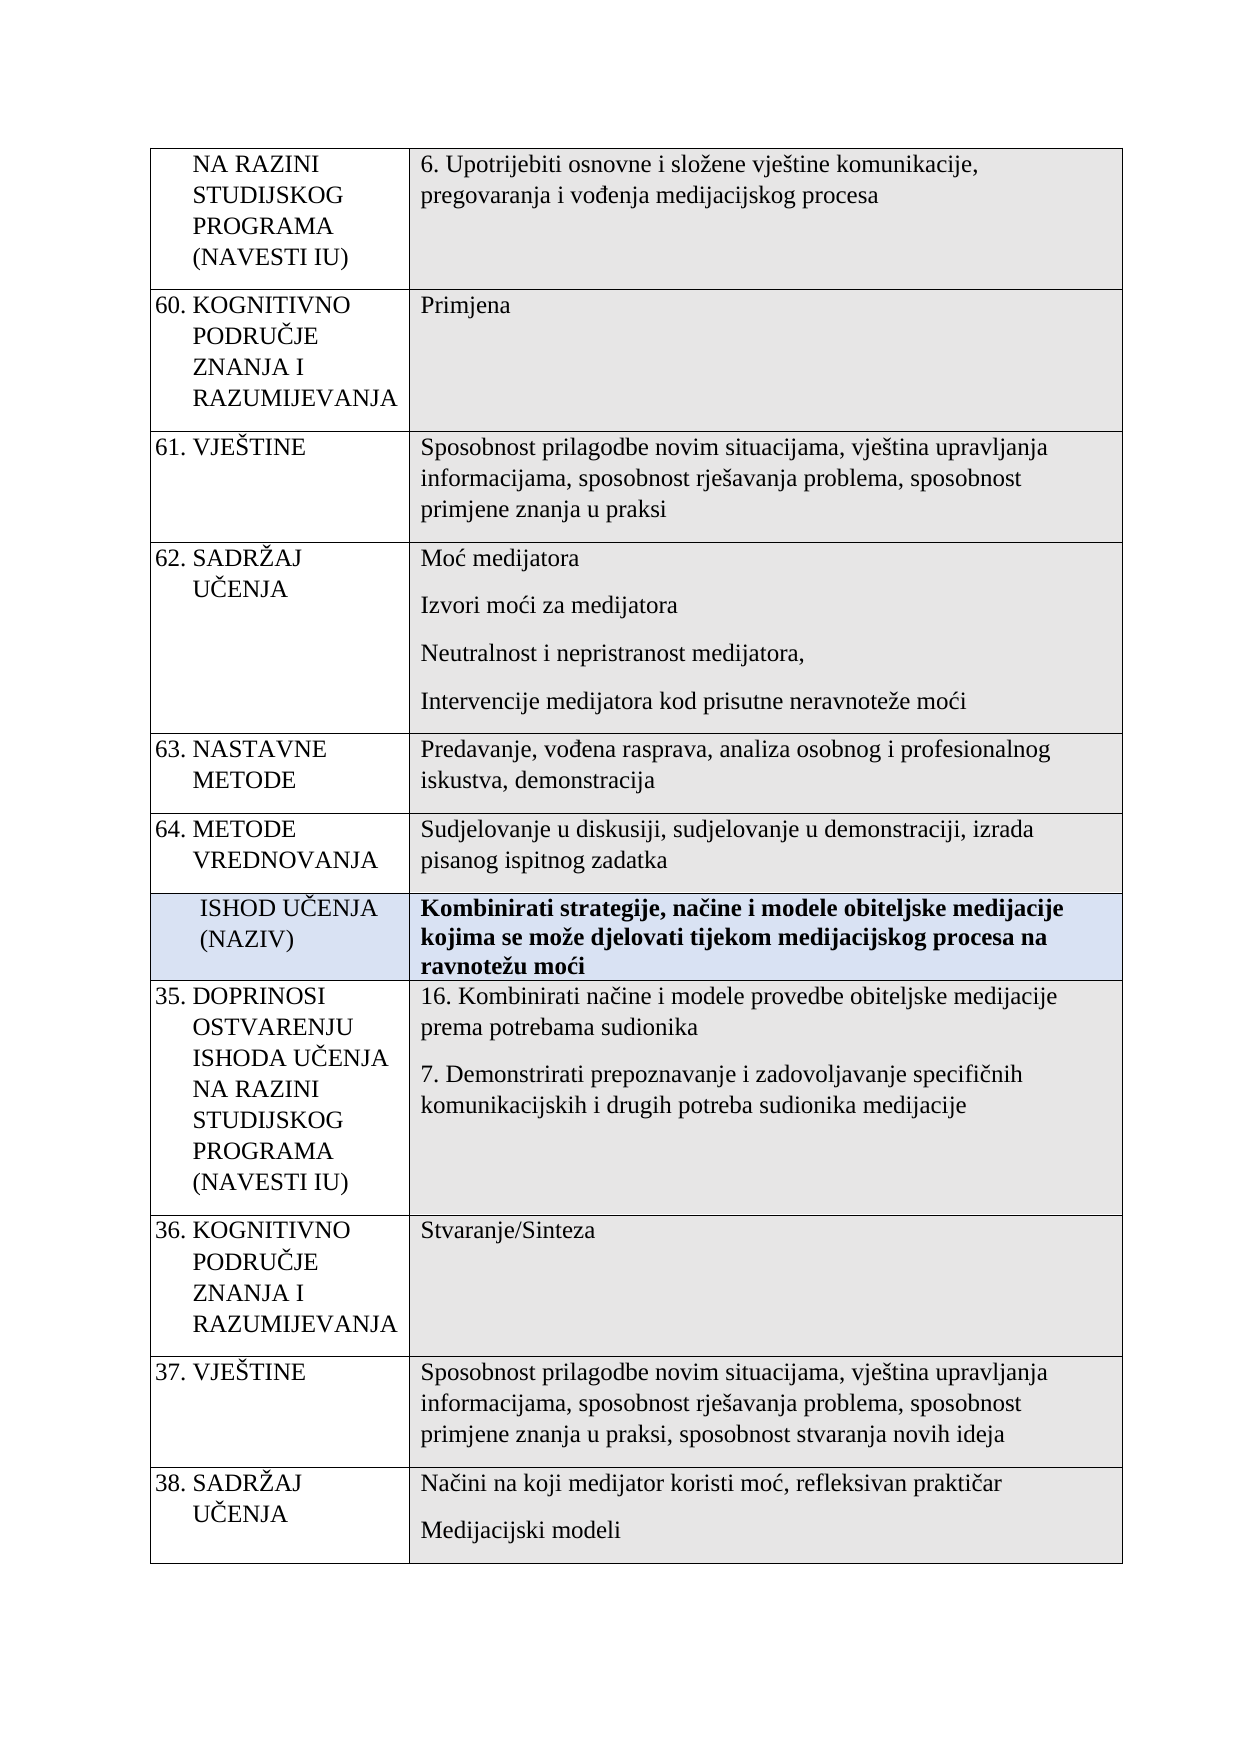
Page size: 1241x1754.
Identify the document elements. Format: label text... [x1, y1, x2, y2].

table_cell VJEŠTINE [151, 1357, 409, 1467]
table_cell METODE VREDNOVANJA [151, 814, 409, 892]
table_cell Primjena [410, 290, 1122, 431]
table_cell Sudjelovanje u diskusiji, sudjelovanje u demonstraciji, izrada pisanog ispitnog zadatka [410, 814, 1122, 892]
table_cell NASTAVNE METODE [151, 734, 409, 813]
table_cell SADRŽAJ UČENJA [151, 543, 409, 733]
table_cell VJEŠTINE [151, 432, 409, 542]
table_cell KOGNITIVNO PODRUČJE ZNANJA I RAZUMIJEVANJA [151, 290, 409, 431]
table_cell Stvaranje/Sinteza [410, 1216, 1122, 1356]
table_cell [410, 1468, 1122, 1563]
table_cell Moć medijatora Izvori moći za medijatora Neutralnost i nepristranost medijatora, Intervencije medijatora kod prisutne neravnoteže moći [410, 543, 1122, 733]
table_cell KOGNITIVNO PODRUČJE ZNANJA I RAZUMIJEVANJA [151, 1216, 409, 1356]
table_cell DOPRINOSI OSTVARENJU ISHODA UČENJA NA RAZINI STUDIJSKOG PROGRAMA (NAVESTI IU) [151, 981, 409, 1214]
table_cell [151, 149, 409, 289]
table_cell Sposobnost prilagodbe novim situacijama, vještina upravljanja informacijama, sposobnost rješavanja problema, sposobnost primjene znanja u praksi, sposobnost stvaranja novih ideja [410, 1357, 1122, 1467]
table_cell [410, 149, 1122, 289]
table_cell 16. Kombinirati načine i modele provedbe obiteljske medijacije prema potrebama sudionika 7. Demonstrirati prepoznavanje i zadovoljavanje specifičnih komunikacijskih i drugih potreba sudionika medijacije [410, 981, 1122, 1214]
table_cell ISHOD UČENJA (NAZIV) [151, 894, 409, 980]
table_cell Predavanje, vođena rasprava, analiza osobnog i profesionalnog iskustva, demonstracija [410, 734, 1122, 813]
table_cell Sposobnost prilagodbe novim situacijama, vještina upravljanja informacijama, sposobnost rješavanja problema, sposobnost primjene znanja u praksi [410, 432, 1122, 542]
table_cell Kombinirati strategije, načine i modele obiteljske medijacije kojima se može djelovati tijekom medijacijskog procesa na ravnotežu moći [410, 894, 1122, 980]
table_cell SADRŽAJ UČENJA [151, 1468, 409, 1563]
